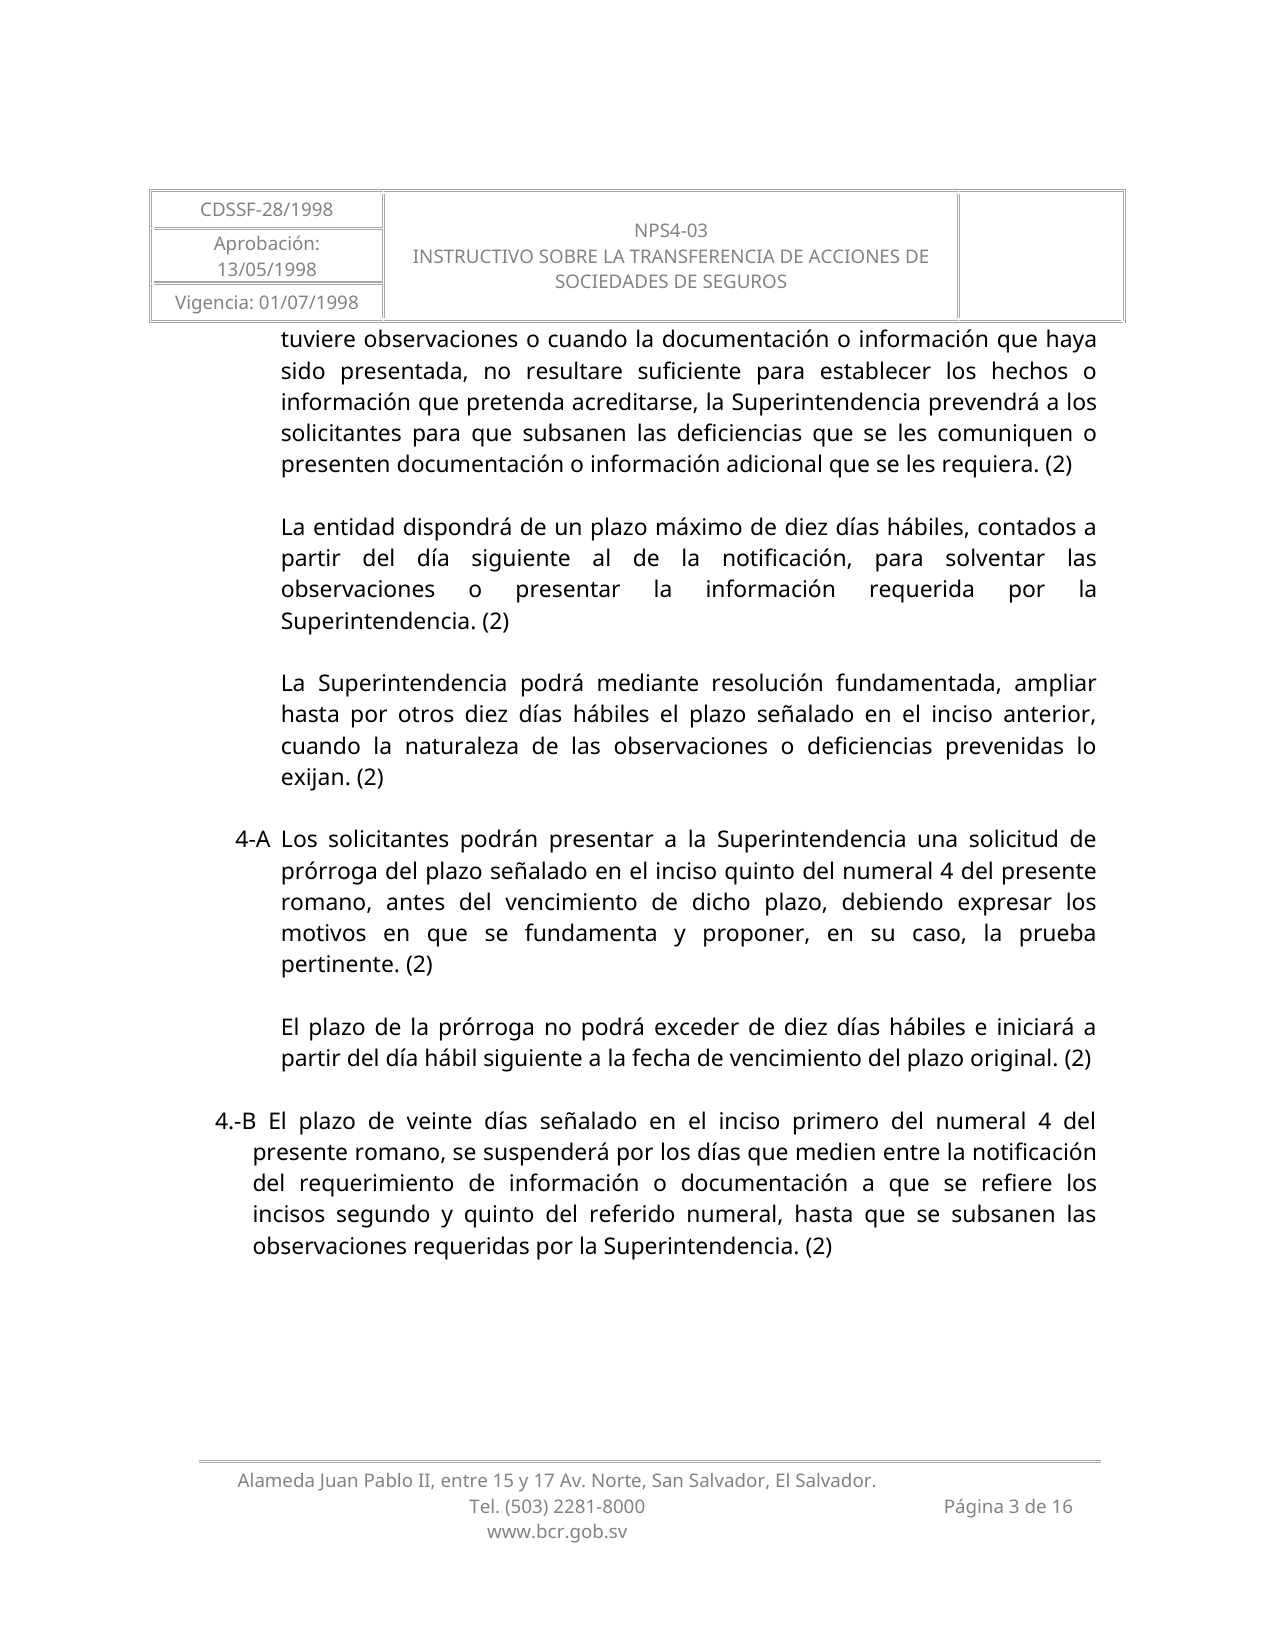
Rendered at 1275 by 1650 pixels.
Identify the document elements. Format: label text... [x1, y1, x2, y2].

list La Superintendencia podrá mediante resolución fundamentada, ampliar hasta por otros diez días hábiles el plazo señalado en el inciso anterior, cuando la naturaleza de las observaciones o deficiencias prevenidas lo exijan. (2) [281, 667, 1098, 792]
list El plazo de la prórroga no podrá exceder de diez días hábiles e iniciará a partir del día hábil siguiente a la fecha de vencimiento del plazo original. (2) [281, 1011, 1098, 1073]
list 4.-B El plazo de veinte días señalado en el inciso primero del numeral 4 del presente romano, se suspenderá por los días que medien entre la notificación del requerimiento de información o documentación a que se refiere los incisos segundo y quinto del referido numeral, hasta que se subsanen las observaciones requeridas por la Superintendencia. (2) [215, 1104, 1098, 1261]
list La entidad dispondrá de un plazo máximo de diez días hábiles, contados a partir del día siguiente al de la notificación, para solventar las observaciones o presentar la información requerida por la Superintendencia. (2) [281, 511, 1098, 636]
list 4-A Los solicitantes podrán presentar a la Superintendencia una solicitud de prórroga del plazo señalado en el inciso quinto del numeral 4 del presente romano, antes del vencimiento de dicho plazo, debiendo expresar los motivos en que se fundamenta y proponer, en su caso, la prueba pertinente. (2) [235, 823, 1098, 979]
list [281, 256, 1098, 322]
